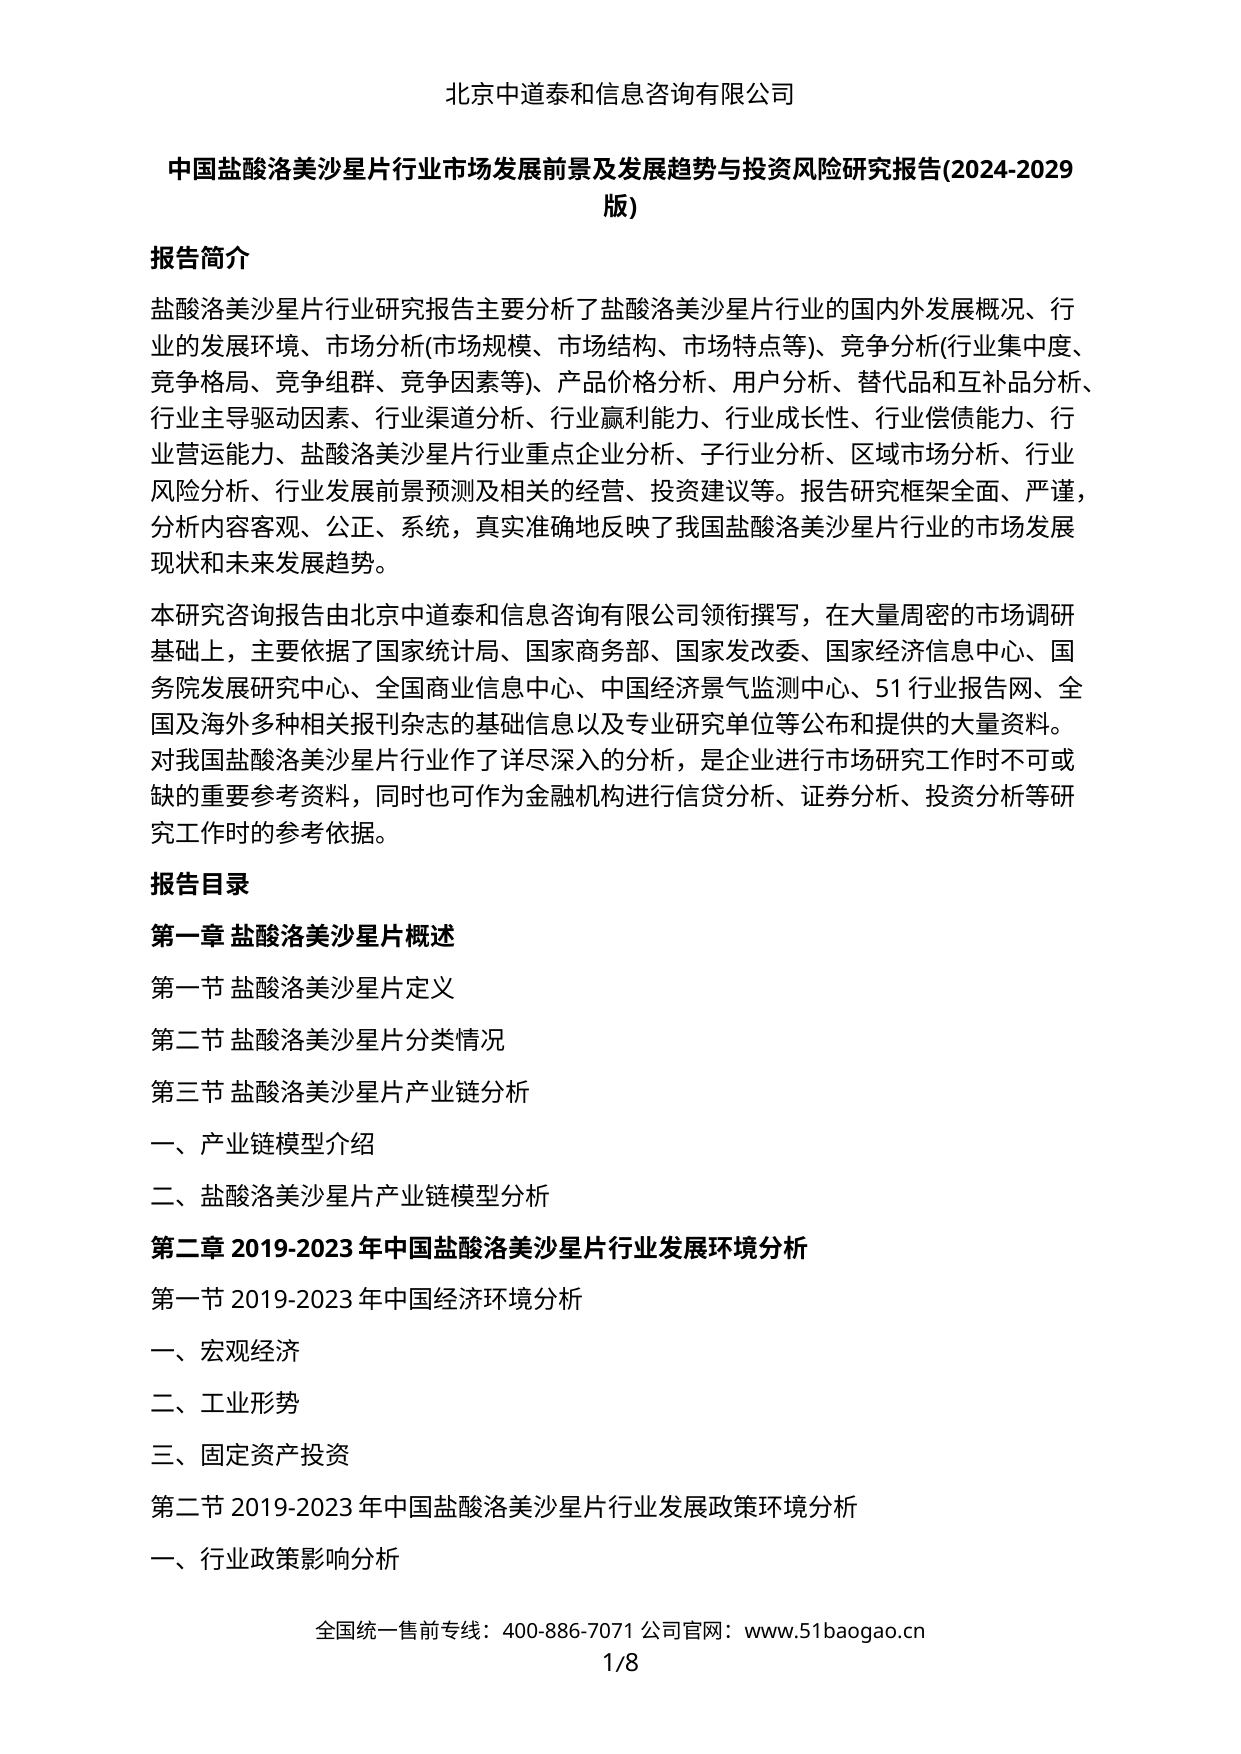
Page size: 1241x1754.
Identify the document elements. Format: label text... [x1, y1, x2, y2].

text 中国盐酸洛美沙星片行业市场发展前景及发展趋势与投资风险研究报告(2024-2029版) [150, 150, 1090, 222]
text 三、固定资产投资 [150, 1436, 1090, 1472]
text 第二节 盐酸洛美沙星片分类情况 [150, 1021, 1090, 1057]
text 一、行业政策影响分析 [150, 1539, 1090, 1576]
text 二、工业形势 [150, 1384, 1090, 1420]
text 第三节 盐酸洛美沙星片产业链分析 [150, 1072, 1090, 1109]
text 二、盐酸洛美沙星片产业链模型分析 [150, 1176, 1090, 1212]
text 第一章 盐酸洛美沙星片概述 [150, 917, 1090, 953]
text 盐酸洛美沙星片行业研究报告主要分析了盐酸洛美沙星片行业的国内外发展概况、行业的发展环境、市场分析(市场规模、市场结构、市场特点等)、竞争分析(行业集中度、竞争格局、竞争组群、竞争因素等)、产品价格分析、用户分析、替代品和互补品分析、行业主导驱动因素、行业渠道分析、行业赢利能力、行业成长性、行业偿债能力、行业营运能力、盐酸洛美沙星片行业重点企业分析、子行业分析、区域市场分析、行业风险分析、行业发展前景预测及相关的经营、投资建议等。报告研究框架全面、严谨，分析内容客观、公正、系统，真实准确地反映了我国盐酸洛美沙星片行业的市场发展现状和未来发展趋势。 [150, 290, 1090, 580]
text 报告目录 [150, 865, 1090, 901]
text 第二节 2019-2023年中国盐酸洛美沙星片行业发展政策环境分析 [150, 1487, 1090, 1524]
text 报告简介 [150, 238, 1090, 274]
text 一、产业链模型介绍 [150, 1124, 1090, 1161]
text 一、宏观经济 [150, 1332, 1090, 1368]
text 本研究咨询报告由北京中道泰和信息咨询有限公司领衔撰写，在大量周密的市场调研基础上，主要依据了国家统计局、国家商务部、国家发改委、国家经济信息中心、国务院发展研究中心、全国商业信息中心、中国经济景气监测中心、51行业报告网、全国及海外多种相关报刊杂志的基础信息以及专业研究单位等公布和提供的大量资料。对我国盐酸洛美沙星片行业作了详尽深入的分析，是企业进行市场研究工作时不可或缺的重要参考资料，同时也可作为金融机构进行信贷分析、证券分析、投资分析等研究工作时的参考依据。 [150, 596, 1090, 849]
text 第二章 2019-2023年中国盐酸洛美沙星片行业发展环境分析 [150, 1228, 1090, 1264]
text 第一节 盐酸洛美沙星片定义 [150, 969, 1090, 1005]
text 第一节 2019-2023年中国经济环境分析 [150, 1280, 1090, 1316]
